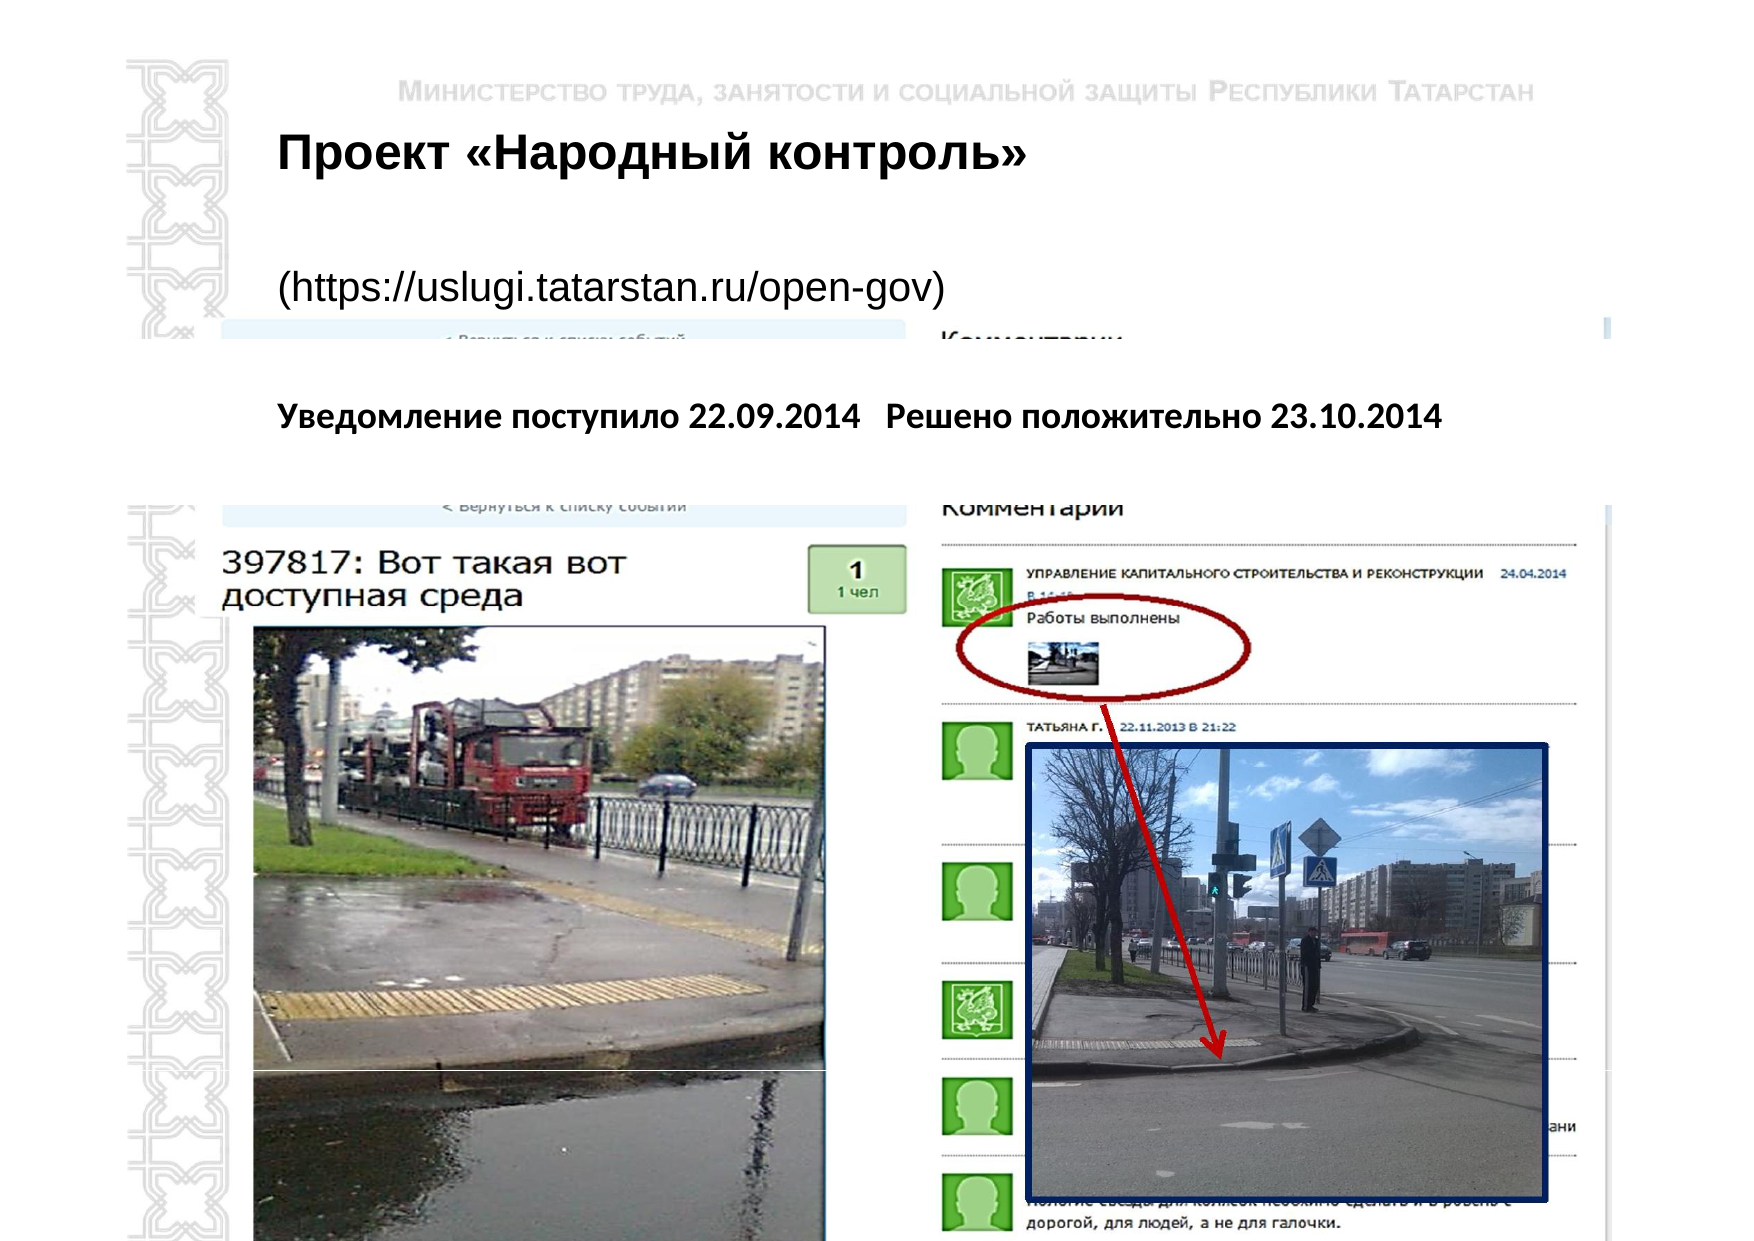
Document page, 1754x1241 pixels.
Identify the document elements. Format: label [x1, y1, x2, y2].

picture [126, 56, 1627, 339]
picture [127, 505, 1628, 1241]
